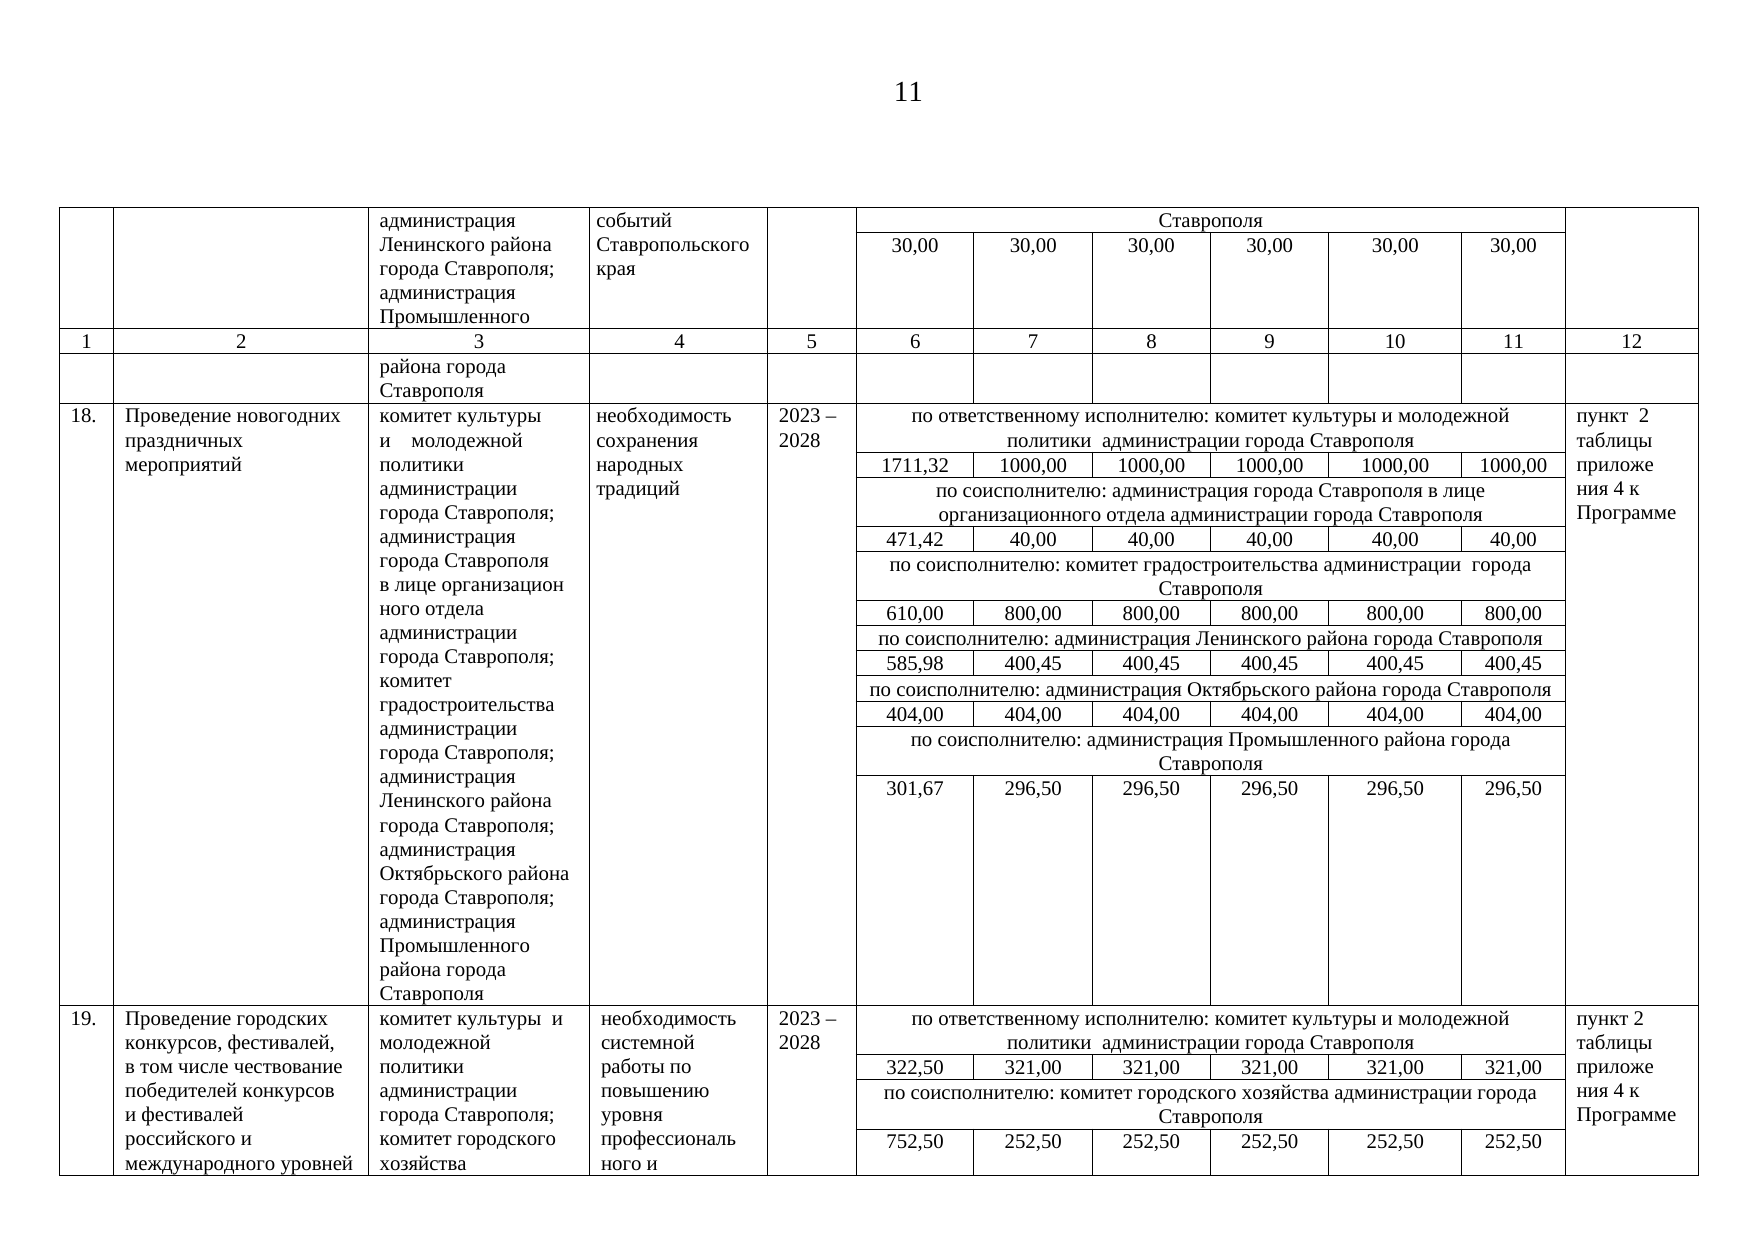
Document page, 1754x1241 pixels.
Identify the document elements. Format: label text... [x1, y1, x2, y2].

table_cell 4 [590, 329, 767, 353]
table_cell 800,00 [1093, 601, 1210, 625]
table_cell 322,50 [857, 1055, 973, 1079]
table_cell 252,50 [1329, 1130, 1461, 1174]
table_cell 11 [1462, 329, 1565, 353]
table_cell [857, 354, 973, 402]
table_cell 296,50 [974, 776, 1092, 1005]
table_cell 18. [60, 404, 113, 1005]
table_cell 296,50 [1093, 776, 1210, 1005]
table_cell [114, 354, 368, 402]
table_cell 1000,00 [1093, 453, 1210, 477]
table_cell 404,00 [1093, 702, 1210, 726]
table_cell по соисполнителю: администрация города Ставрополя в лице организационного отдела администрации города Ставрополя [857, 478, 1565, 526]
table_cell [1211, 354, 1328, 402]
table_cell Проведение новогодних праздничных мероприятий [114, 404, 368, 1005]
table_cell 30,00 [1211, 233, 1328, 328]
table_cell по соисполнителю: администрация Октябрьского района города Ставрополя [857, 676, 1565, 701]
table_cell [1093, 354, 1210, 402]
table_cell 800,00 [974, 601, 1092, 625]
table_cell необходимость сохранения народных традиций [590, 404, 767, 1005]
table_cell 40,00 [1211, 527, 1328, 551]
table_cell по соисполнителю: комитет градостроительства администрации города Ставрополя [857, 552, 1565, 600]
table_cell 400,45 [1093, 651, 1210, 675]
table_cell комитет культуры и молодежной политики администрации города Ставрополя; комитет городского хозяйства администрации города Ставрополя [369, 1006, 589, 1174]
table_cell 296,50 [1462, 776, 1565, 1005]
table_cell 400,45 [1462, 651, 1565, 675]
table_cell 3 [369, 329, 589, 353]
table_cell 800,00 [1462, 601, 1565, 625]
table_cell 40,00 [1462, 527, 1565, 551]
table_cell 7 [974, 329, 1092, 353]
table_cell 9 [1211, 329, 1328, 353]
table_cell пункт 2 таблицы приложе ния 4 к Программе [1566, 1006, 1698, 1174]
table_cell 296,50 [1211, 776, 1328, 1005]
table_cell [1566, 354, 1698, 402]
table_cell 1000,00 [1462, 453, 1565, 477]
table_cell по соисполнителю: администрация Промышленного района города Ставрополя [857, 727, 1565, 775]
table_cell 400,45 [1211, 651, 1328, 675]
table_cell 1000,00 [1329, 453, 1461, 477]
table_cell [768, 354, 856, 402]
table_cell по ответственному исполнителю: комитет культуры и молодежной политики администрации города Ставрополя [857, 404, 1565, 452]
table_cell 610,00 [857, 601, 973, 625]
table_cell 800,00 [1329, 601, 1461, 625]
table_cell по соисполнителю: комитет городского хозяйства администрации города Ставрополя [857, 1080, 1565, 1128]
table_cell 321,00 [1462, 1055, 1565, 1079]
table_cell 2 [114, 329, 368, 353]
table_cell [590, 354, 767, 402]
table_cell 321,00 [1211, 1055, 1328, 1079]
table_cell 404,00 [1211, 702, 1328, 726]
table_cell 252,50 [1462, 1130, 1565, 1174]
table_cell района города Ставрополя [369, 354, 589, 402]
table_cell [1462, 354, 1565, 402]
table_cell 296,50 [1329, 776, 1461, 1005]
table_cell 404,00 [1462, 702, 1565, 726]
table_cell комитет культуры и молодежной политики администрации города Ставрополя; администрация города Ставрополя в лице организацион ного отдела администрации города Ставрополя; комитет градостроительства администрации города Ставрополя; администрация Ленинского района города Ставрополя; администрация Октябрьского района города Ставрополя; администрация Промышленного района города Ставрополя [369, 404, 589, 1005]
table_cell 40,00 [974, 527, 1092, 551]
table_cell 585,98 [857, 651, 973, 675]
table_cell 752,50 [857, 1130, 973, 1174]
table_cell 1000,00 [974, 453, 1092, 477]
table_cell 321,00 [1093, 1055, 1210, 1079]
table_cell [857, 208, 1565, 232]
table_cell 2023 – 2028 [768, 1006, 856, 1174]
table_cell 1711,32 [857, 453, 973, 477]
table_cell 471,42 [857, 527, 973, 551]
table_cell 30,00 [1462, 233, 1565, 328]
table_cell 252,50 [1093, 1130, 1210, 1174]
table_cell 2023 – 2028 [768, 404, 856, 1005]
table_cell 404,00 [974, 702, 1092, 726]
table_cell 1000,00 [1211, 453, 1328, 477]
table_cell 30,00 [1093, 233, 1210, 328]
table_cell 5 [768, 329, 856, 353]
table_cell 404,00 [857, 702, 973, 726]
table_cell пункт 2 таблицы приложе ния 4 к Программе [1566, 404, 1698, 1005]
table_cell 400,45 [974, 651, 1092, 675]
table_cell 252,50 [974, 1130, 1092, 1174]
table_cell Проведение городских конкурсов, фестивалей, в том числе чествование победителей конкурсов и фестивалей российского и международного уровней [114, 1006, 368, 1174]
table_cell [1329, 354, 1461, 402]
table_cell 321,00 [974, 1055, 1092, 1079]
table_cell 40,00 [1093, 527, 1210, 551]
table_cell 40,00 [1329, 527, 1461, 551]
table_cell 252,50 [1211, 1130, 1328, 1174]
table_cell 8 [1093, 329, 1210, 353]
table_cell 10 [1329, 329, 1461, 353]
table_cell 404,00 [1329, 702, 1461, 726]
table_cell 19. [60, 1006, 113, 1174]
table_cell 1 [60, 329, 113, 353]
table_cell 30,00 [974, 233, 1092, 328]
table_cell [857, 1006, 1565, 1054]
table_cell 6 [857, 329, 973, 353]
table_cell 30,00 [1329, 233, 1461, 328]
table_cell по соисполнителю: администрация Ленинского района города Ставрополя [857, 626, 1565, 650]
table_cell 12 [1566, 329, 1698, 353]
table_cell 321,00 [1329, 1055, 1461, 1079]
table_cell [60, 354, 113, 402]
table_cell 30,00 [857, 233, 973, 328]
table_cell 400,45 [1329, 651, 1461, 675]
table_cell 800,00 [1211, 601, 1328, 625]
table_cell 301,67 [857, 776, 973, 1005]
table_cell необходимость системной работы по повышению уровня профессиональ ного и исполнитель ского мастерства [590, 1006, 767, 1174]
table_cell [974, 354, 1092, 402]
